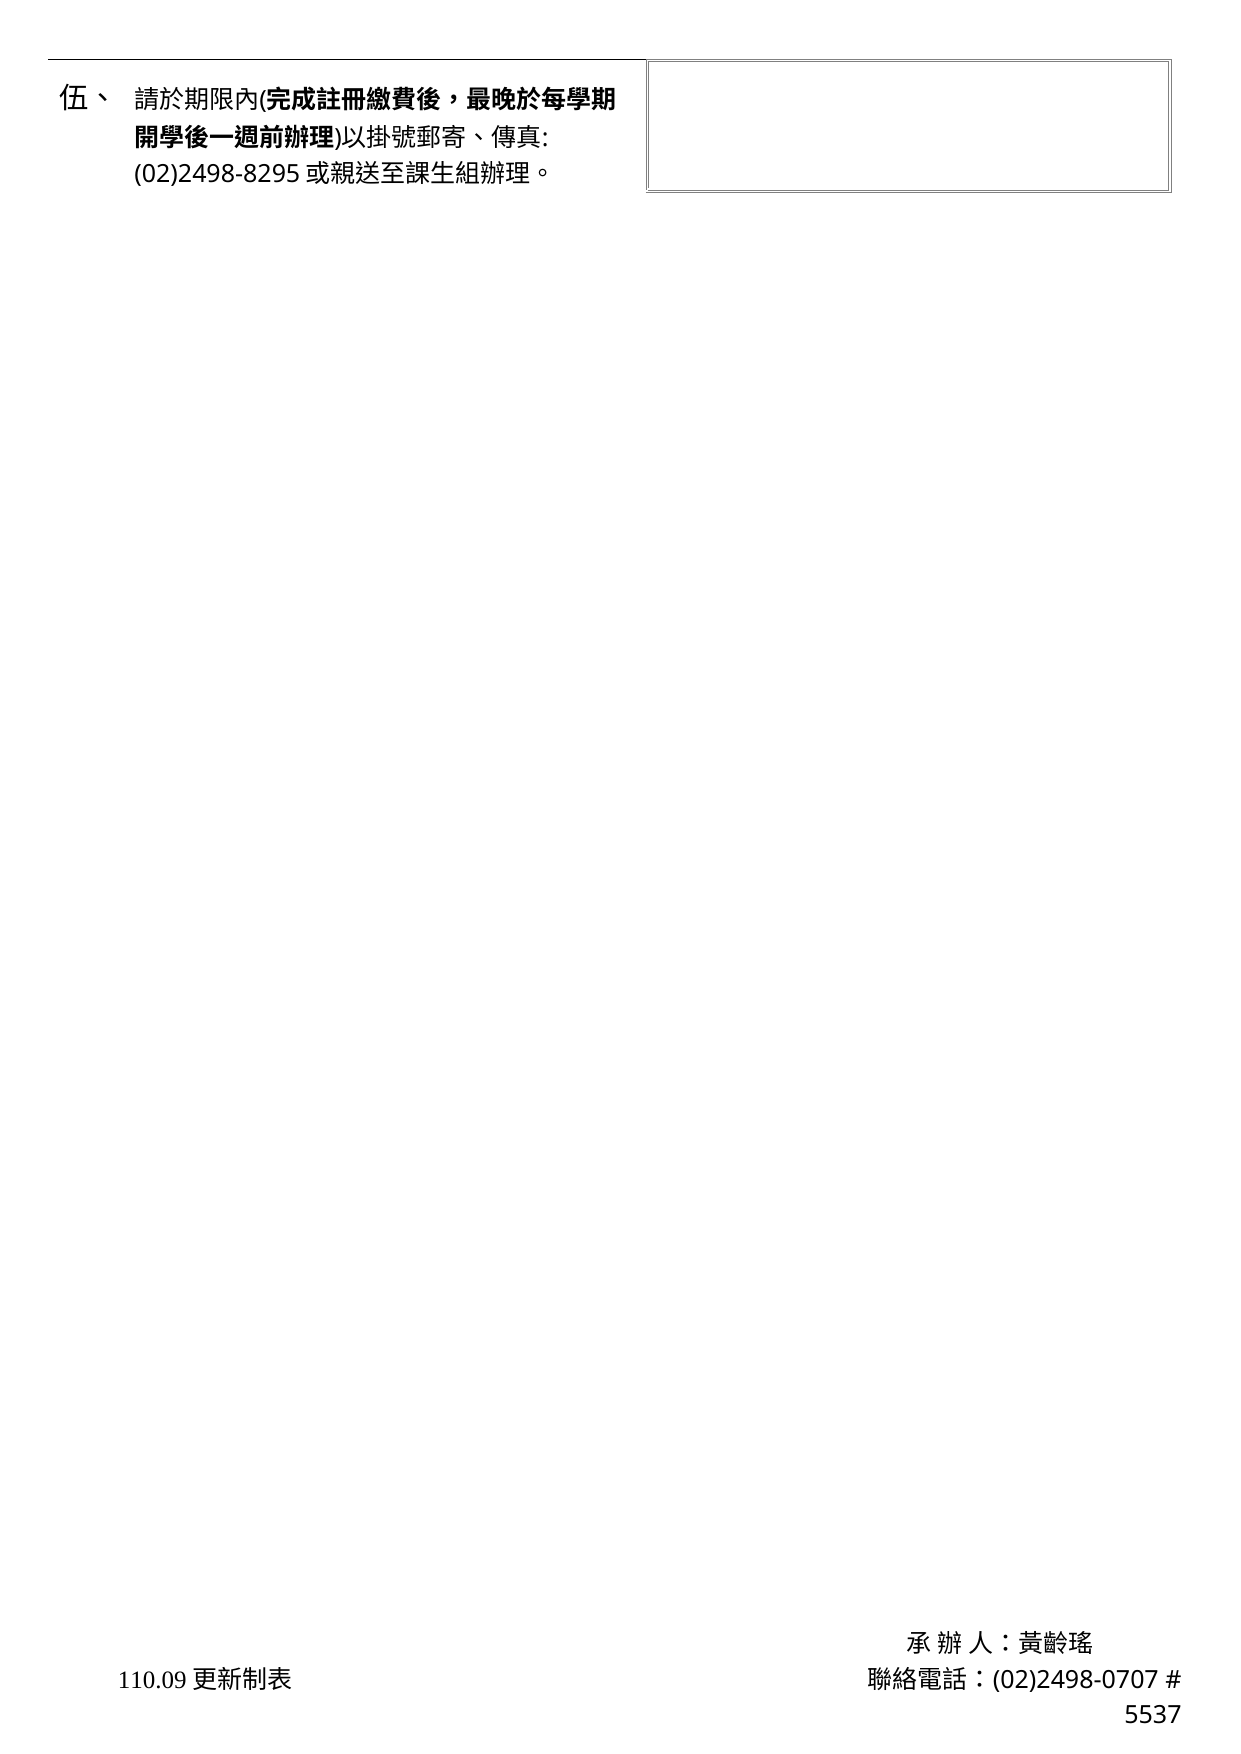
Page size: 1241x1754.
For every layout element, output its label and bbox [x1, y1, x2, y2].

table_cell [647, 62, 1168, 189]
